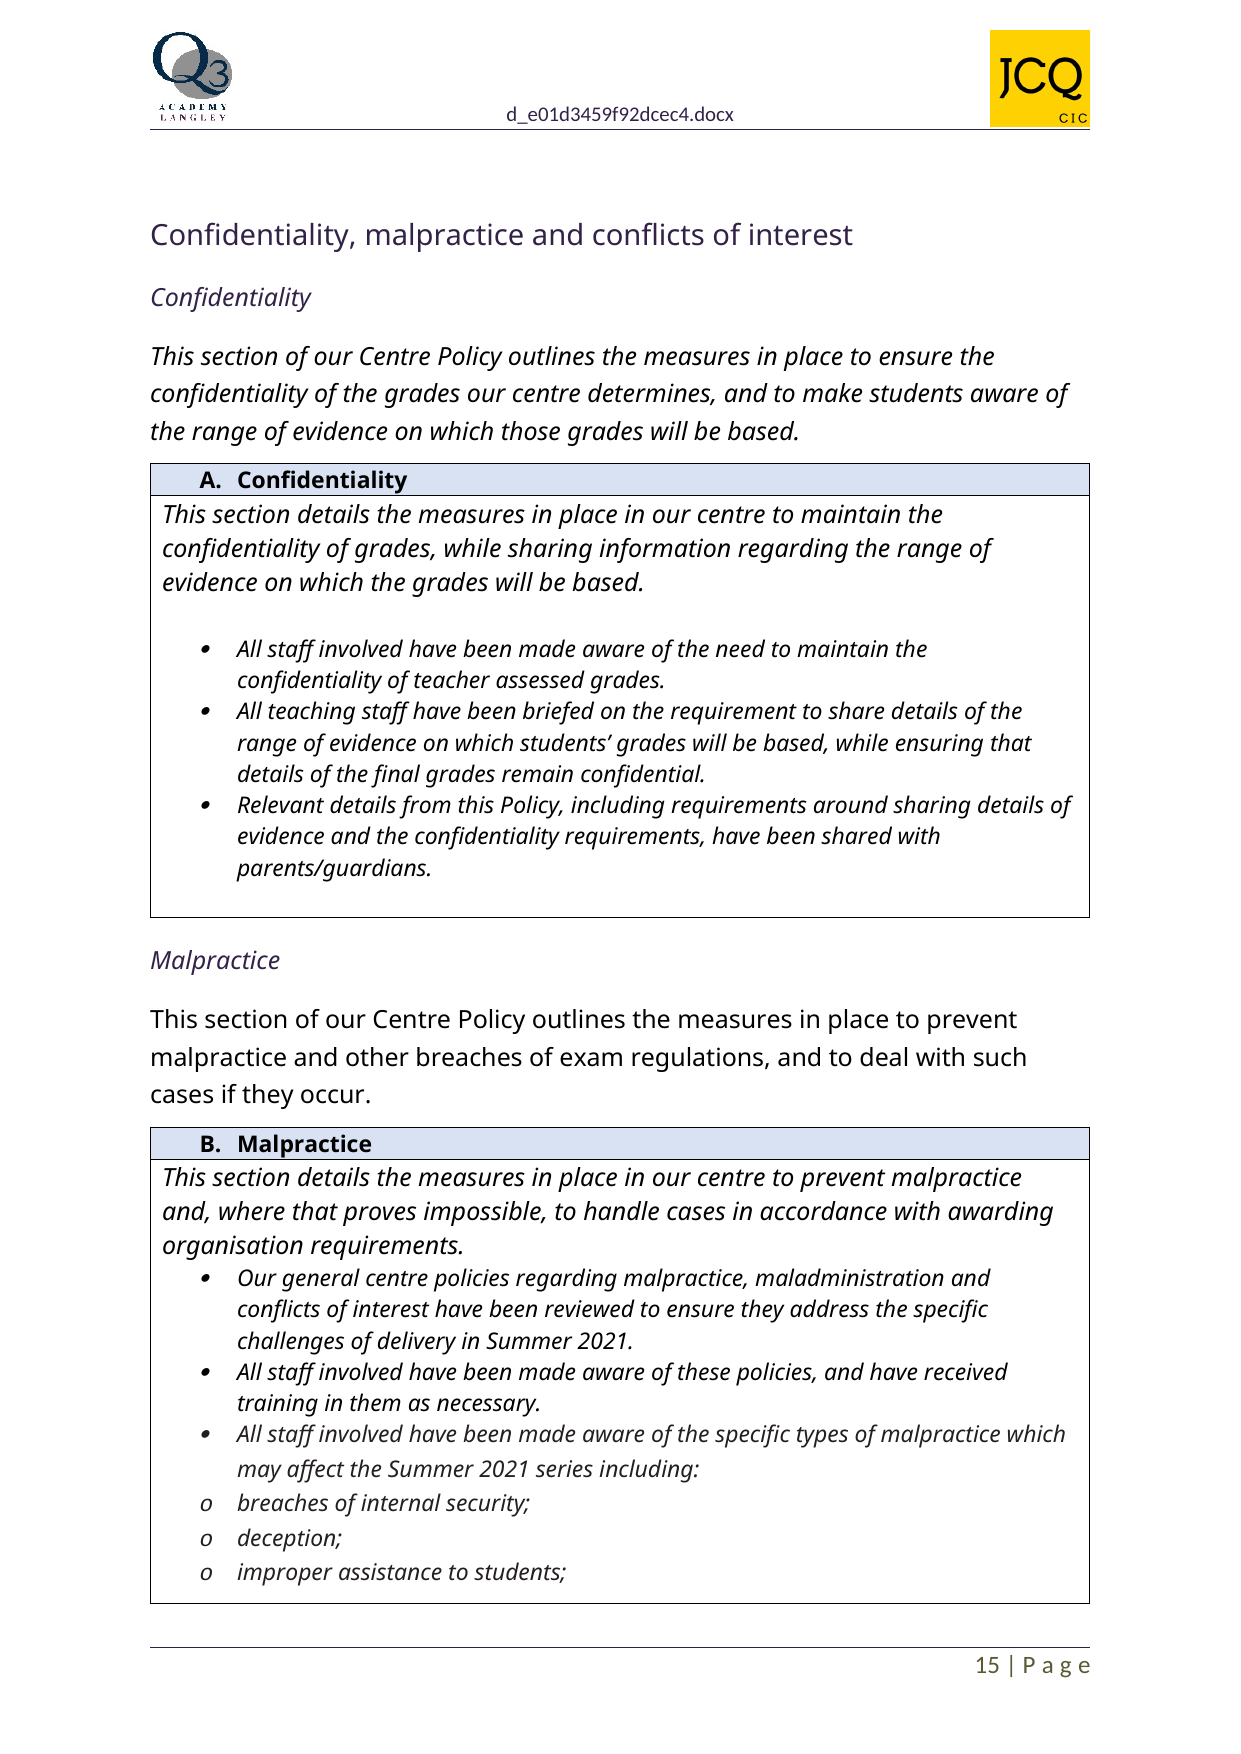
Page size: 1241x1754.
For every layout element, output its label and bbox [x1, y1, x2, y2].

picture [990, 30, 1091, 127]
picture [146, 30, 242, 126]
